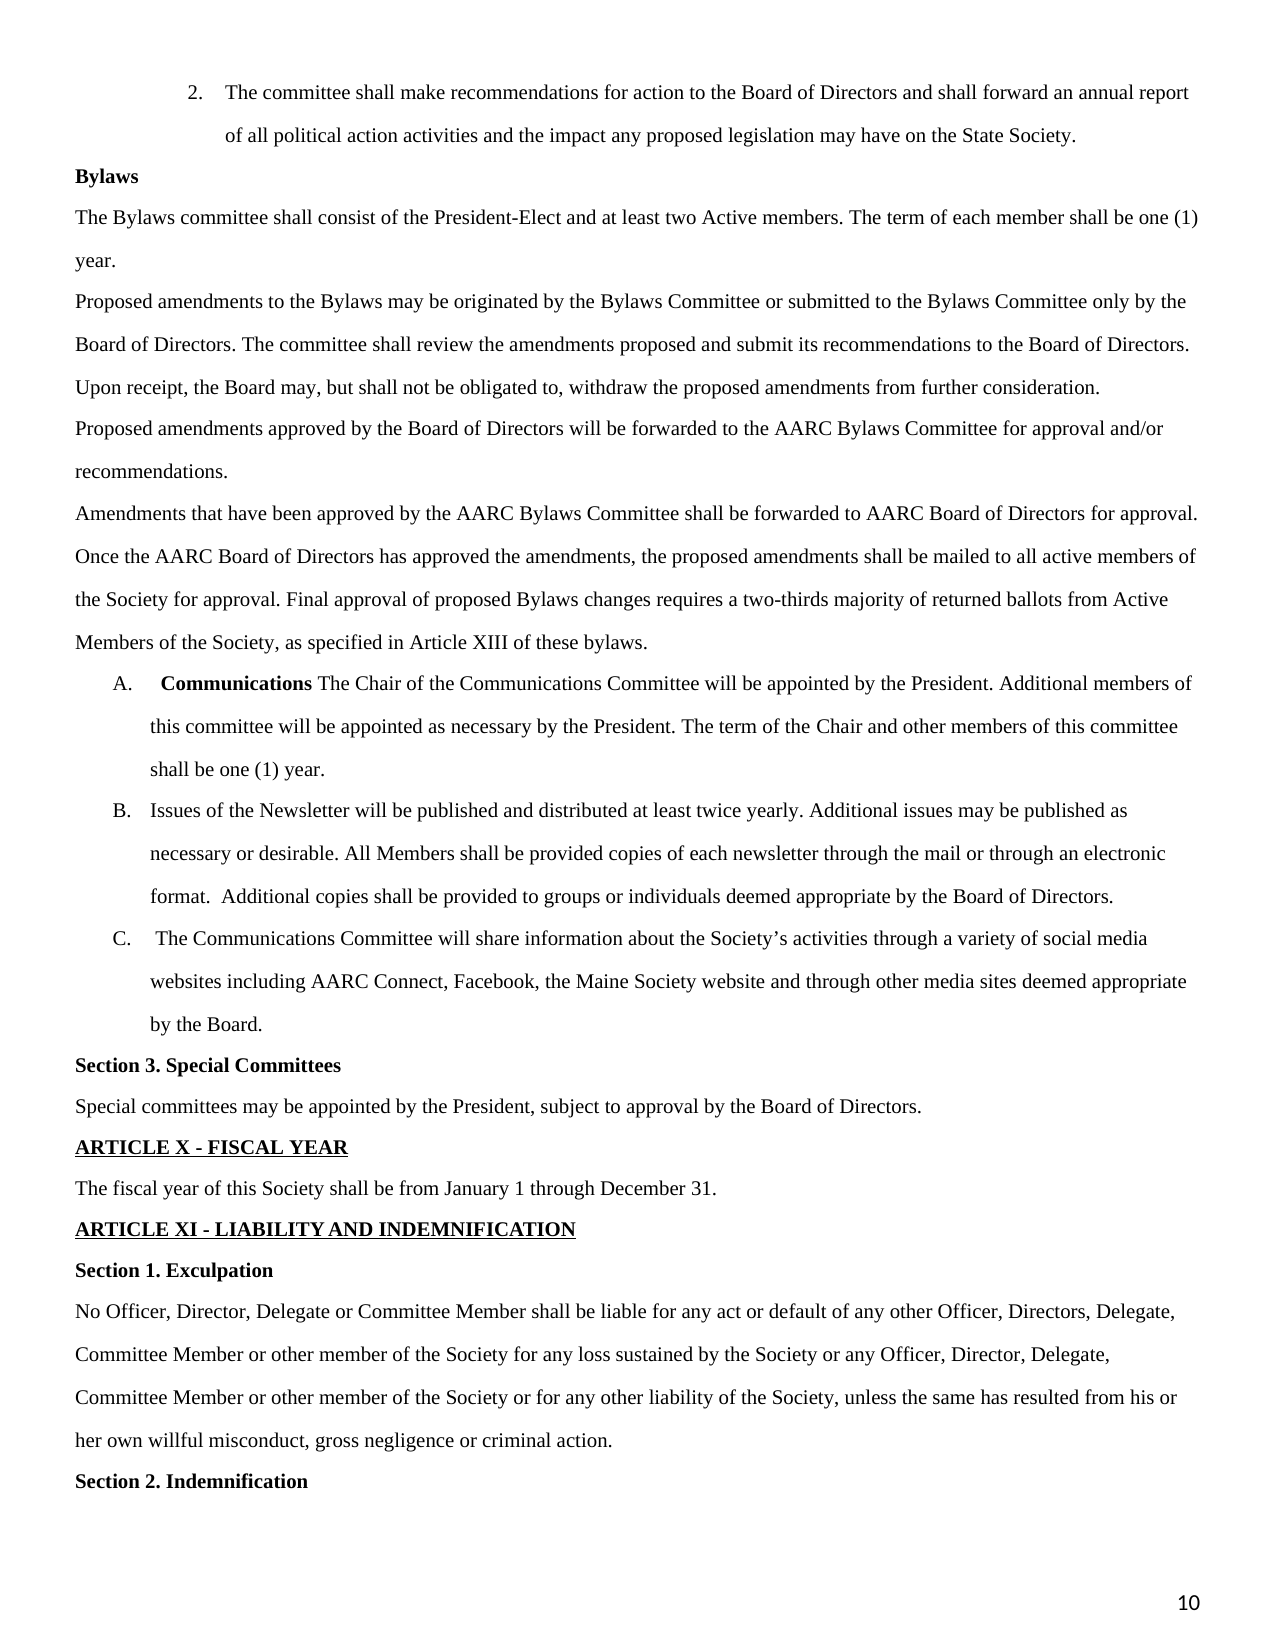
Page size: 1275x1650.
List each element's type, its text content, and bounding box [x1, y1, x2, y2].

text Section 1. Exculpation [75, 1251, 1200, 1289]
text ARTICLE XI - LIABILITY AND INDEMNIFICATION [75, 1210, 1200, 1248]
text Special committees may be appointed by the President, subject to approval by the Board of Directors. [75, 1087, 1200, 1125]
list The committee shall make recommendations for action to the Board of Directors and shall forward an annual report of all political action activities and the impact any proposed legislation may have on the State Society. [187, 73, 1200, 154]
text Proposed amendments approved by the Board of Directors will be forwarded to the AARC Bylaws Committee for approval and/or recommendations. [75, 410, 1200, 490]
text No Officer, Director, Delegate or Committee Member shall be liable for any act or default of any other Officer, Directors, Delegate, Committee Member or other member of the Society for any loss sustained by the Society or any Officer, Director, Delegate, Committee Member or other member of the Society or for any other liability of the Society, unless the same has resulted from his or her own willful misconduct, gross negligence or criminal action. [75, 1292, 1200, 1459]
text Section 3. Special Committees [75, 1046, 1200, 1084]
text ARTICLE X - FISCAL YEAR [75, 1128, 1200, 1166]
text Amendments that have been approved by the AARC Bylaws Committee shall be forwarded to AARC Board of Directors for approval. Once the AARC Board of Directors has approved the amendments, the proposed amendments shall be mailed to all active members of the Society for approval. Final approval of proposed Bylaws changes requires a two-thirds majority of returned ballots from Active Members of the Society, as specified in Article XIII of these bylaws. [75, 494, 1200, 661]
text Section 2. Indemnification [75, 1463, 1200, 1500]
text The fiscal year of this Society shall be from January 1 through December 31. [75, 1169, 1200, 1207]
list Communications The Chair of the Communications Committee will be appointed by the President. Additional members of this committee will be appointed as necessary by the President. The term of the Chair and other members of this committee shall be one (1) year. [112, 664, 1200, 788]
list The Communications Committee will share information about the Society’s activities through a variety of social media websites including AARC Connect, Facebook, the Maine Society website and through other media sites deemed appropriate by the Board. [112, 919, 1200, 1043]
list Issues of the Newsletter will be published and distributed at least twice yearly. Additional issues may be published as necessary or desirable. All Members shall be provided copies of each newsletter through the mail or through an electronic format. Additional copies shall be provided to groups or individuals deemed appropriate by the Board of Directors. [112, 792, 1200, 915]
text The Bylaws committee shall consist of the President-Elect and at least two Active members. The term of each member shall be one (1) year. [75, 198, 1200, 279]
text Proposed amendments to the Bylaws may be originated by the Bylaws Committee or submitted to the Bylaws Committee only by the Board of Directors. The committee shall review the amendments proposed and submit its recommendations to the Board of Directors. Upon receipt, the Board may, but shall not be obligated to, withdraw the proposed amendments from further consideration. [75, 282, 1200, 406]
text Bylaws [75, 157, 1200, 195]
